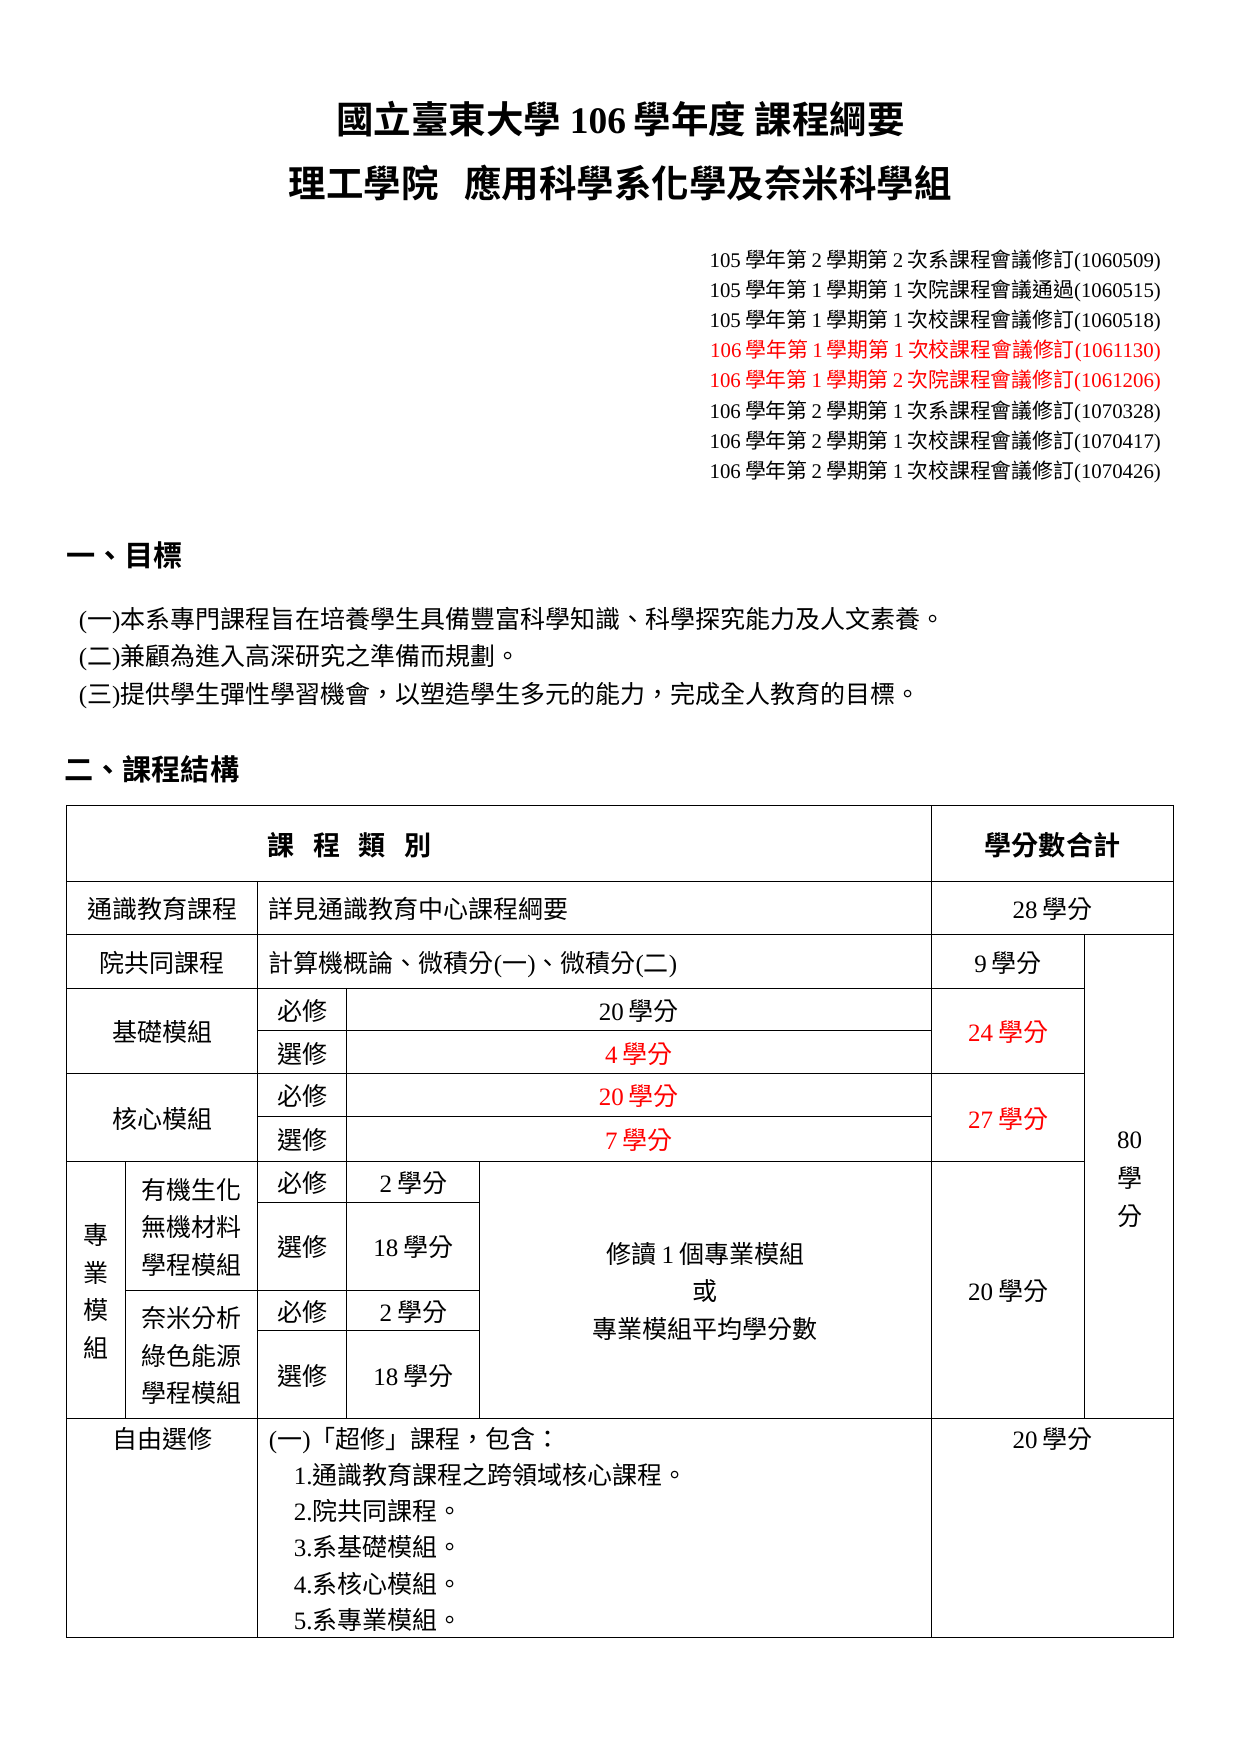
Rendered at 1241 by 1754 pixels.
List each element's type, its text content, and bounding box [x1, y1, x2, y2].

table_cell 核心模組 [67, 1074, 257, 1161]
table_cell 4學分 [347, 1031, 931, 1073]
text 一、目標 [37, 516, 1181, 591]
text 106學年第2學期第1次校課程會議修訂(1070426) [59, 454, 1161, 484]
table_cell 專業模組 [67, 1162, 125, 1418]
table_cell 必修 [258, 1162, 346, 1202]
table_cell 選修 [258, 1203, 346, 1289]
table_cell 必修 [258, 1291, 346, 1330]
table_cell 必修 [258, 989, 346, 1030]
table_header 學分數合計 [932, 806, 1173, 881]
text 106學年第1學期第2次院課程會議修訂(1061206) [59, 364, 1161, 394]
text 106學年第2學期第1次校課程會議修訂(1070417) [59, 424, 1161, 454]
text 106學年第2學期第1次系課程會議修訂(1070328) [59, 394, 1161, 424]
table_cell 有機生化無機材料學程模組 [126, 1162, 257, 1289]
table_cell 24學分 [932, 989, 1084, 1073]
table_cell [258, 1419, 931, 1637]
table_cell 修讀1個專業模組 或 專業模組平均學分數 [480, 1162, 931, 1418]
table_cell 院共同課程 [67, 935, 257, 988]
table_cell 20學分 [347, 989, 931, 1030]
table_cell 自由選修 [67, 1419, 257, 1637]
table_cell 28學分 [932, 882, 1173, 934]
text 105學年第2學期第2次系課程會議修訂(1060509) [59, 219, 1161, 273]
text (一)本系專門課程旨在培養學生具備豐富科學知識、科學探究能力及人文素養。 [35, 598, 1181, 636]
table_cell 2學分 [347, 1291, 479, 1330]
table_cell 詳見通識教育中心課程綱要 [258, 882, 931, 934]
table_cell 20學分 [347, 1074, 931, 1116]
table_cell 計算機概論、微積分(一)、微積分(二) [258, 935, 931, 988]
table_header 課 程 類 別 [67, 806, 931, 881]
text 二、課程結構 [35, 730, 1181, 805]
table_cell 通識教育課程 [67, 882, 257, 934]
table_cell 20學分 [932, 1162, 1084, 1418]
table_cell 18學分 [347, 1203, 479, 1289]
table_cell 18學分 [347, 1331, 479, 1418]
text (二)兼顧為進入高深研究之準備而規劃。 [35, 636, 1181, 673]
table_cell 選修 [258, 1331, 346, 1418]
table_cell 基礎模組 [67, 989, 257, 1073]
table_cell 27學分 [932, 1074, 1084, 1161]
table_cell 選修 [258, 1031, 346, 1073]
table_cell 9學分 [932, 935, 1084, 988]
table_cell 奈米分析綠色能源學程模組 [126, 1291, 257, 1418]
table_cell 80 學 分 [1085, 935, 1173, 1418]
text (三)提供學生彈性學習機會，以塑造學生多元的能力，完成全人教育的目標。 [35, 673, 1181, 711]
text 國立臺東大學 106學年度 課程綱要 [59, 89, 1181, 144]
text 105學年第1學期第1次院課程會議通過(1060515) 105學年第1學期第1次校課程會議修訂(1060518) [59, 273, 1161, 333]
table_cell 7學分 [347, 1117, 931, 1161]
table_cell 20學分 [932, 1419, 1173, 1637]
table_cell 必修 [258, 1074, 346, 1116]
text 理工學院 應用科學系化學及奈米科學組 [59, 144, 1181, 219]
text 106學年第1學期第1次校課程會議修訂(1061130) [59, 333, 1161, 364]
table_cell 選修 [258, 1117, 346, 1161]
table_cell 2學分 [347, 1162, 479, 1202]
